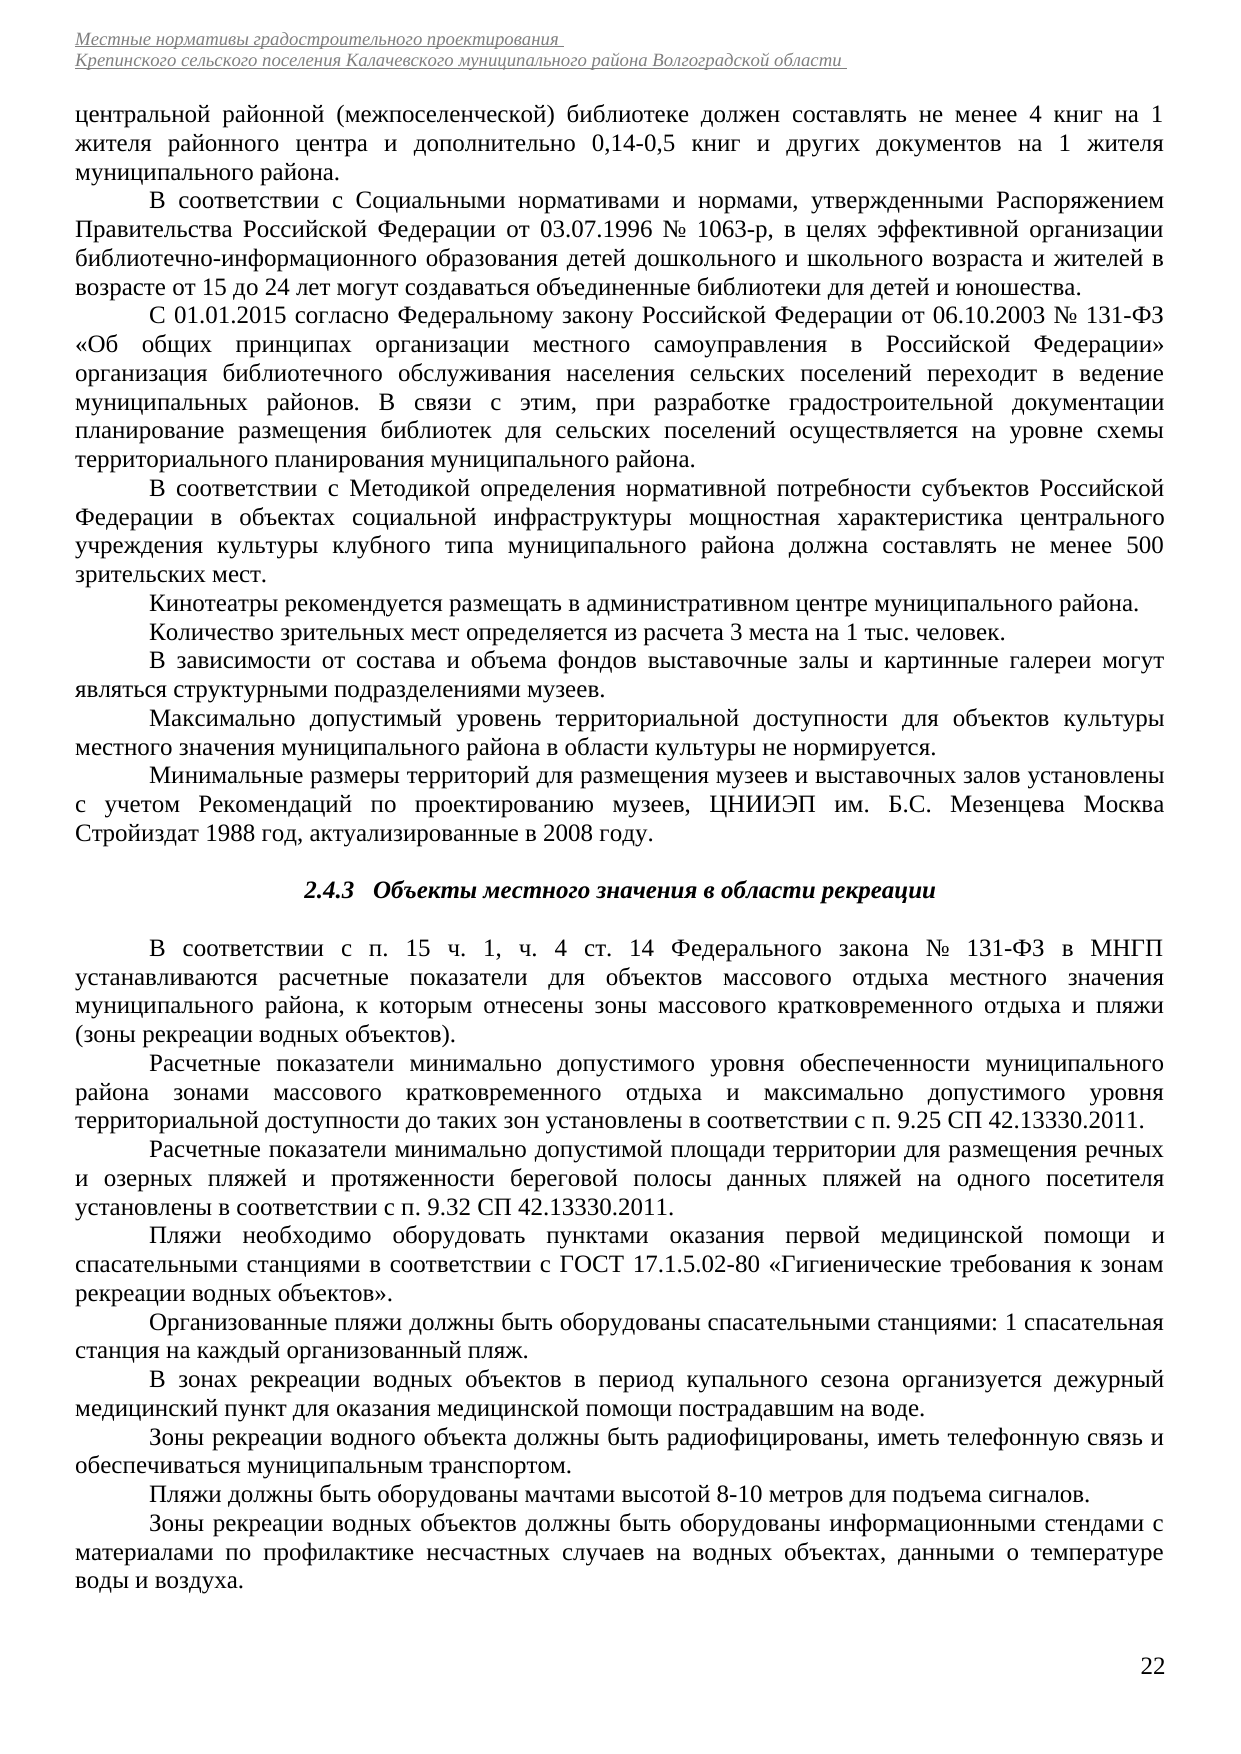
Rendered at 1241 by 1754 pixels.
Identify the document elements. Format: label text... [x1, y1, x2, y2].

text Расчетные показатели минимально допустимого уровня обеспеченности муниципального района зонами массового кратковременного отдыха и максимально допустимого уровня территориальной доступности до таких зон установлены в соответствии с п. 9.25 СП 42.13330.2011. [75, 1048, 1165, 1134]
text Пляжи должны быть оборудованы мачтами высотой 8-10 метров для подъема сигналов. [75, 1479, 1165, 1508]
text Расчетные показатели минимально допустимой площади территории для размещения речных и озерных пляжей и протяженности береговой полосы данных пляжей на одного посетителя установлены в соответствии с п. 9.32 СП 42.13330.2011. [75, 1134, 1165, 1221]
text В зависимости от состава и объема фондов выставочные залы и картинные галереи могут являться структурными подразделениями музеев. [75, 646, 1165, 703]
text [75, 99, 1165, 186]
text Количество зрительных мест определяется из расчета 3 места на 1 тыс. человек. [75, 617, 1165, 646]
text Пляжи необходимо оборудовать пунктами оказания первой медицинской помощи и спасательными станциями в соответствии с ГОСТ 17.1.5.02-80 «Гигиенические требования к зонам рекреации водных объектов». [75, 1221, 1165, 1307]
text В соответствии с Методикой определения нормативной потребности субъектов Российской Федерации в объектах социальной инфраструктуры мощностная характеристика центрального учреждения культуры клубного типа муниципального района должна составлять не менее 500 зрительских мест. [75, 473, 1165, 588]
text В зонах рекреации водных объектов в период купального сезона организуется дежурный медицинский пункт для оказания медицинской помощи пострадавшим на воде. [75, 1364, 1165, 1422]
text Зоны рекреации водных объектов должны быть оборудованы информационными стендами с материалами по профилактике несчастных случаев на водных объектах, данными о температуре воды и воздуха. [75, 1508, 1165, 1594]
subtitle 2.4.3 Объекты местного значения в области рекреации [75, 876, 1165, 904]
text В соответствии с Социальными нормативами и нормами, утвержденными Распоряжением Правительства Российской Федерации от 03.07.1996 № 1063-р, в целях эффективной организации библиотечно-информационного образования детей дошкольного и школьного возраста и жителей в возрасте от 15 до 24 лет могут создаваться объединенные библиотеки для детей и юношества. [75, 186, 1165, 301]
text Организованные пляжи должны быть оборудованы спасательными станциями: 1 спасательная станция на каждый организованный пляж. [75, 1307, 1165, 1364]
text Минимальные размеры территорий для размещения музеев и выставочных залов установлены с учетом Рекомендаций по проектированию музеев, ЦНИИЭП им. Б.С. Мезенцева Москва Стройиздат 1988 год, актуализированные в 2008 году. [75, 761, 1165, 847]
text Максимально допустимый уровень территориальной доступности для объектов культуры местного значения муниципального района в области культуры не нормируется. [75, 703, 1165, 761]
text Кинотеатры рекомендуется размещать в административном центре муниципального района. [75, 588, 1165, 617]
text В соответствии с п. 15 ч. 1, ч. 4 ст. 14 Федерального закона № 131-ФЗ в МНГП устанавливаются расчетные показатели для объектов массового отдыха местного значения муниципального района, к которым отнесены зоны массового кратковременного отдыха и пляжи (зоны рекреации водных объектов). [75, 933, 1165, 1048]
text С 01.01.2015 согласно Федеральному закону Российской Федерации от 06.10.2003 № 131-ФЗ «Об общих принципах организации местного самоуправления в Российской Федерации» организация библиотечного обслуживания населения сельских поселений переходит в ведение муниципальных районов. В связи с этим, при разработке градостроительной документации планирование размещения библиотек для сельских поселений осуществляется на уровне схемы территориального планирования муниципального района. [75, 301, 1165, 473]
text Зоны рекреации водного объекта должны быть радиофицированы, иметь телефонную связь и обеспечиваться муниципальным транспортом. [75, 1422, 1165, 1479]
